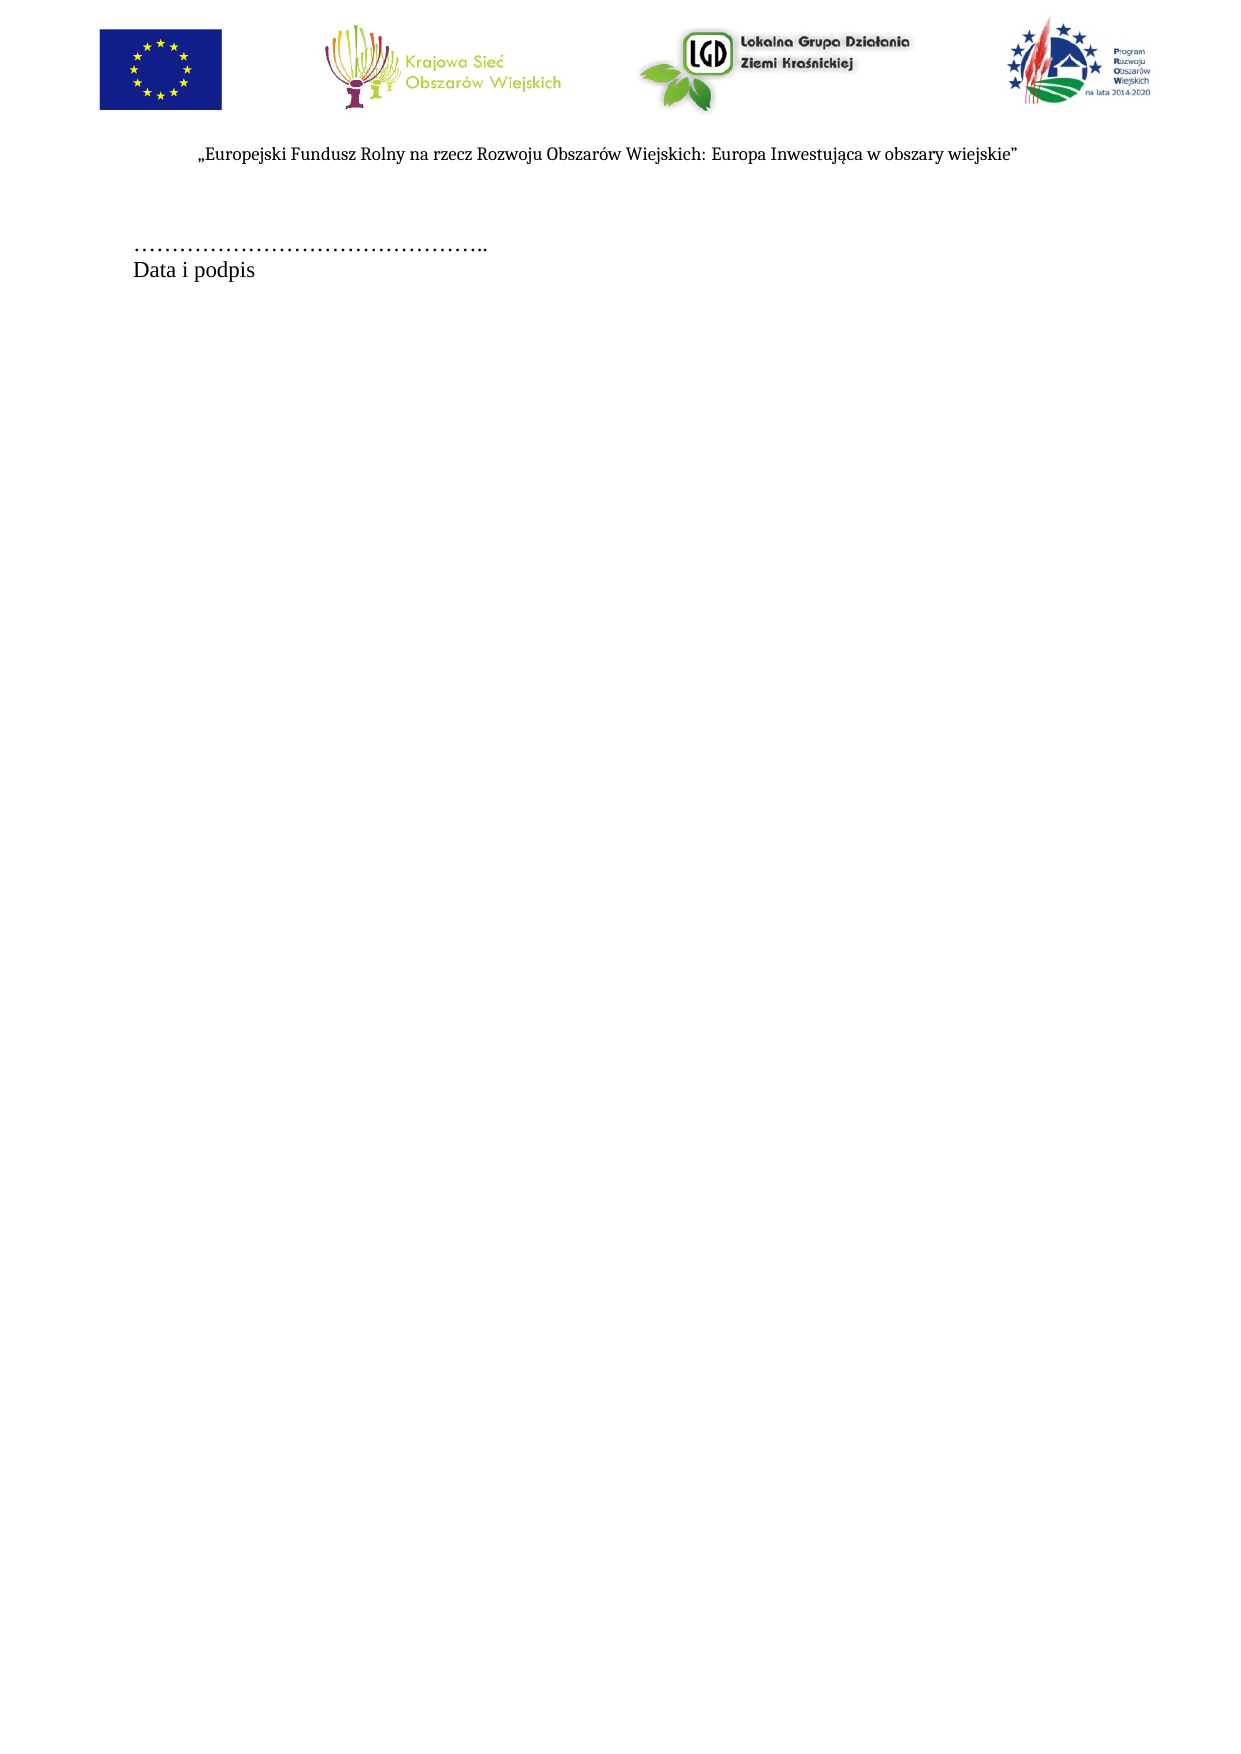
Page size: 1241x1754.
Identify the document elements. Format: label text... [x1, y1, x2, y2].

picture [633, 27, 916, 117]
picture [1000, 9, 1161, 112]
text ……………………………………….. [133, 230, 1122, 256]
picture [315, 15, 567, 118]
picture [97, 27, 224, 112]
text Data i podpis [133, 256, 1122, 283]
